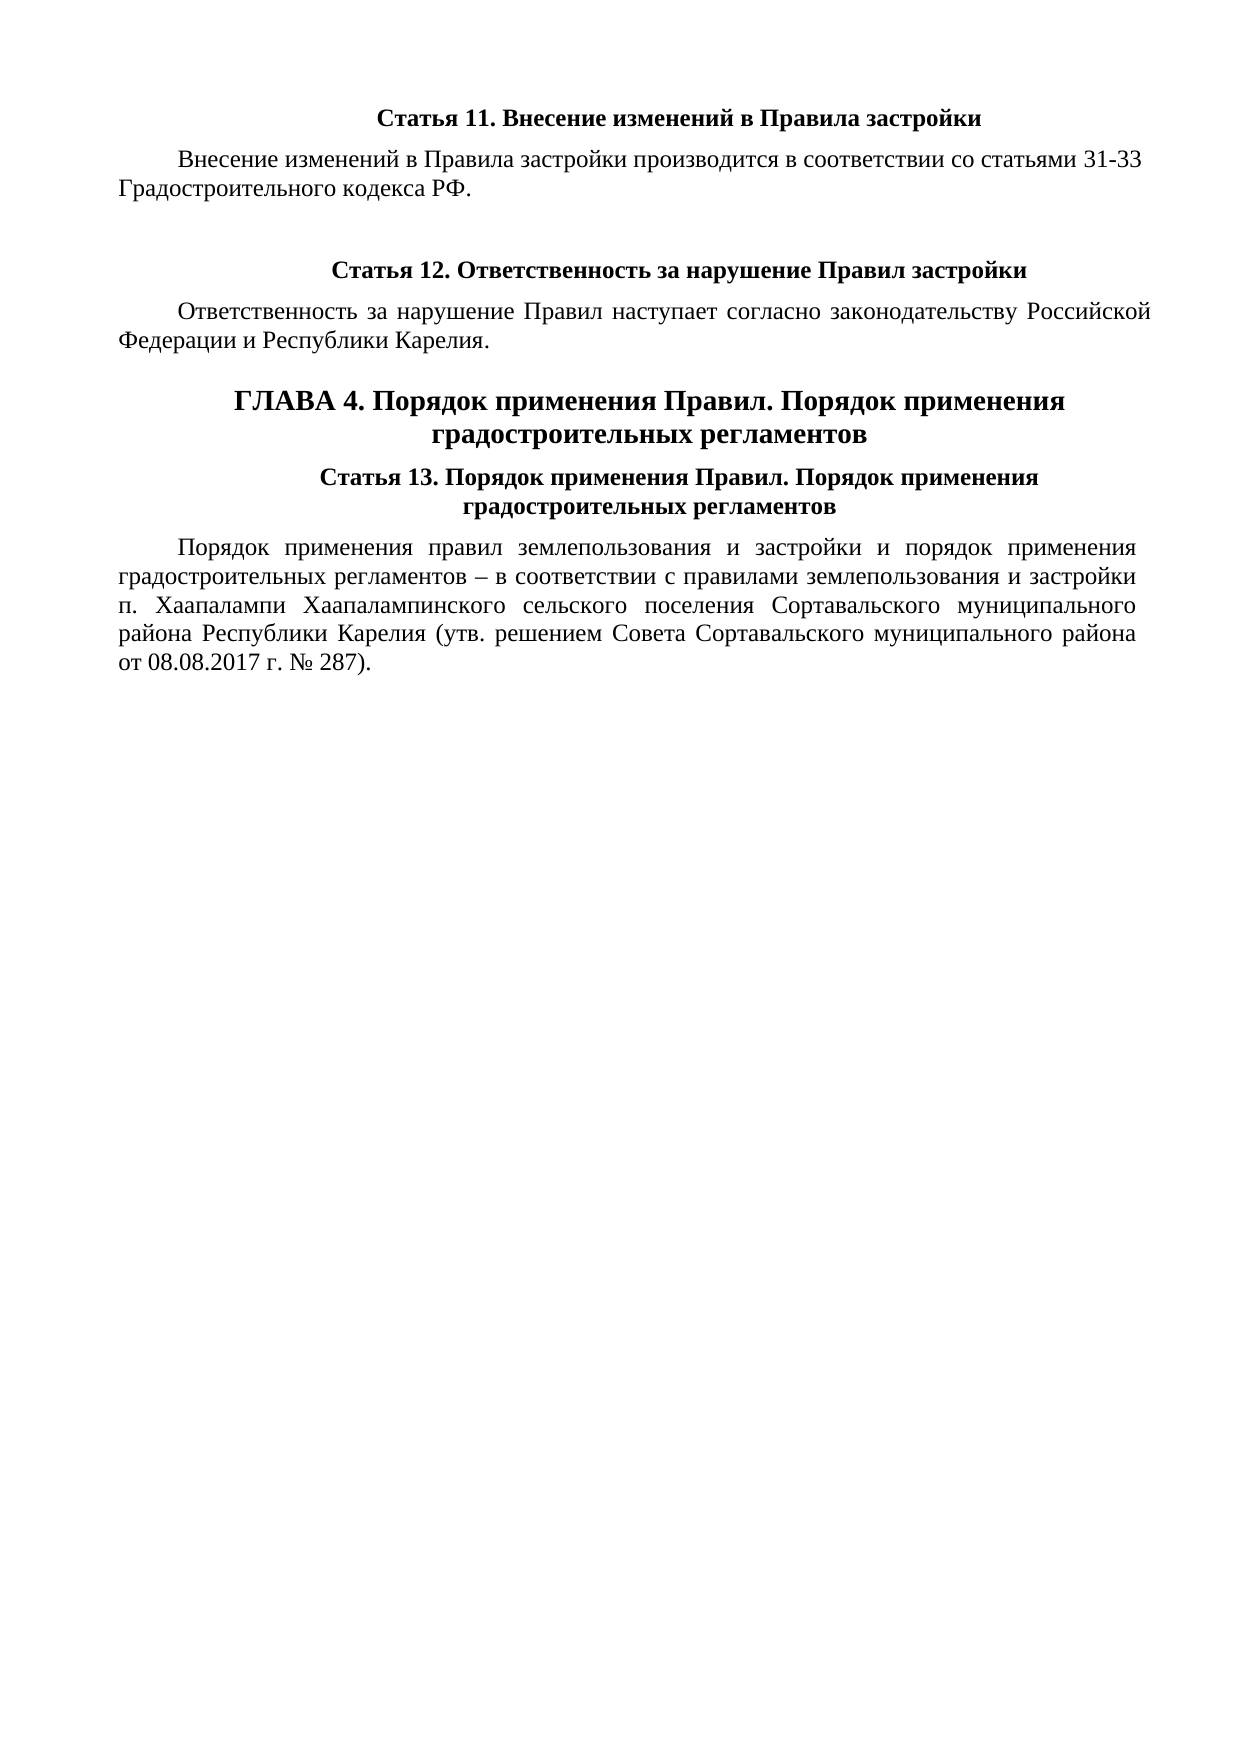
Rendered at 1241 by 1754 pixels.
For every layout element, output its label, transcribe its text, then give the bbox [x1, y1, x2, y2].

text Статья 12. Ответственность за нарушение Правил застройки [148, 255, 1152, 284]
text Порядок применения правил землепользования и застройки и порядок применения градостроительных регламентов – в соответствии с правилами землепользования и застройки п. Хаапалампи Хаапалампинского сельского поселения Сортавальского муниципального района Республики Карелия (утв. решением Совета Сортавальского муниципального района от 08.08.2017 г. № 287). [118, 532, 1137, 676]
text ГЛАВА 4. Порядок применения Правил. Порядок применения градостроительных регламентов [148, 383, 1152, 450]
text Ответственность за нарушение Правил наступает согласно законодательству Российской Федерации и Республики Карелия. [118, 296, 1152, 354]
text Статья 13. Порядок применения Правил. Порядок применения градостроительных регламентов [148, 462, 1152, 520]
text Внесение изменений в Правила застройки производится в соответствии со статьями 31-33 Градостроительного кодекса РФ. [118, 144, 1152, 201]
text Статья 11. Внесение изменений в Правила застройки [148, 103, 1152, 131]
